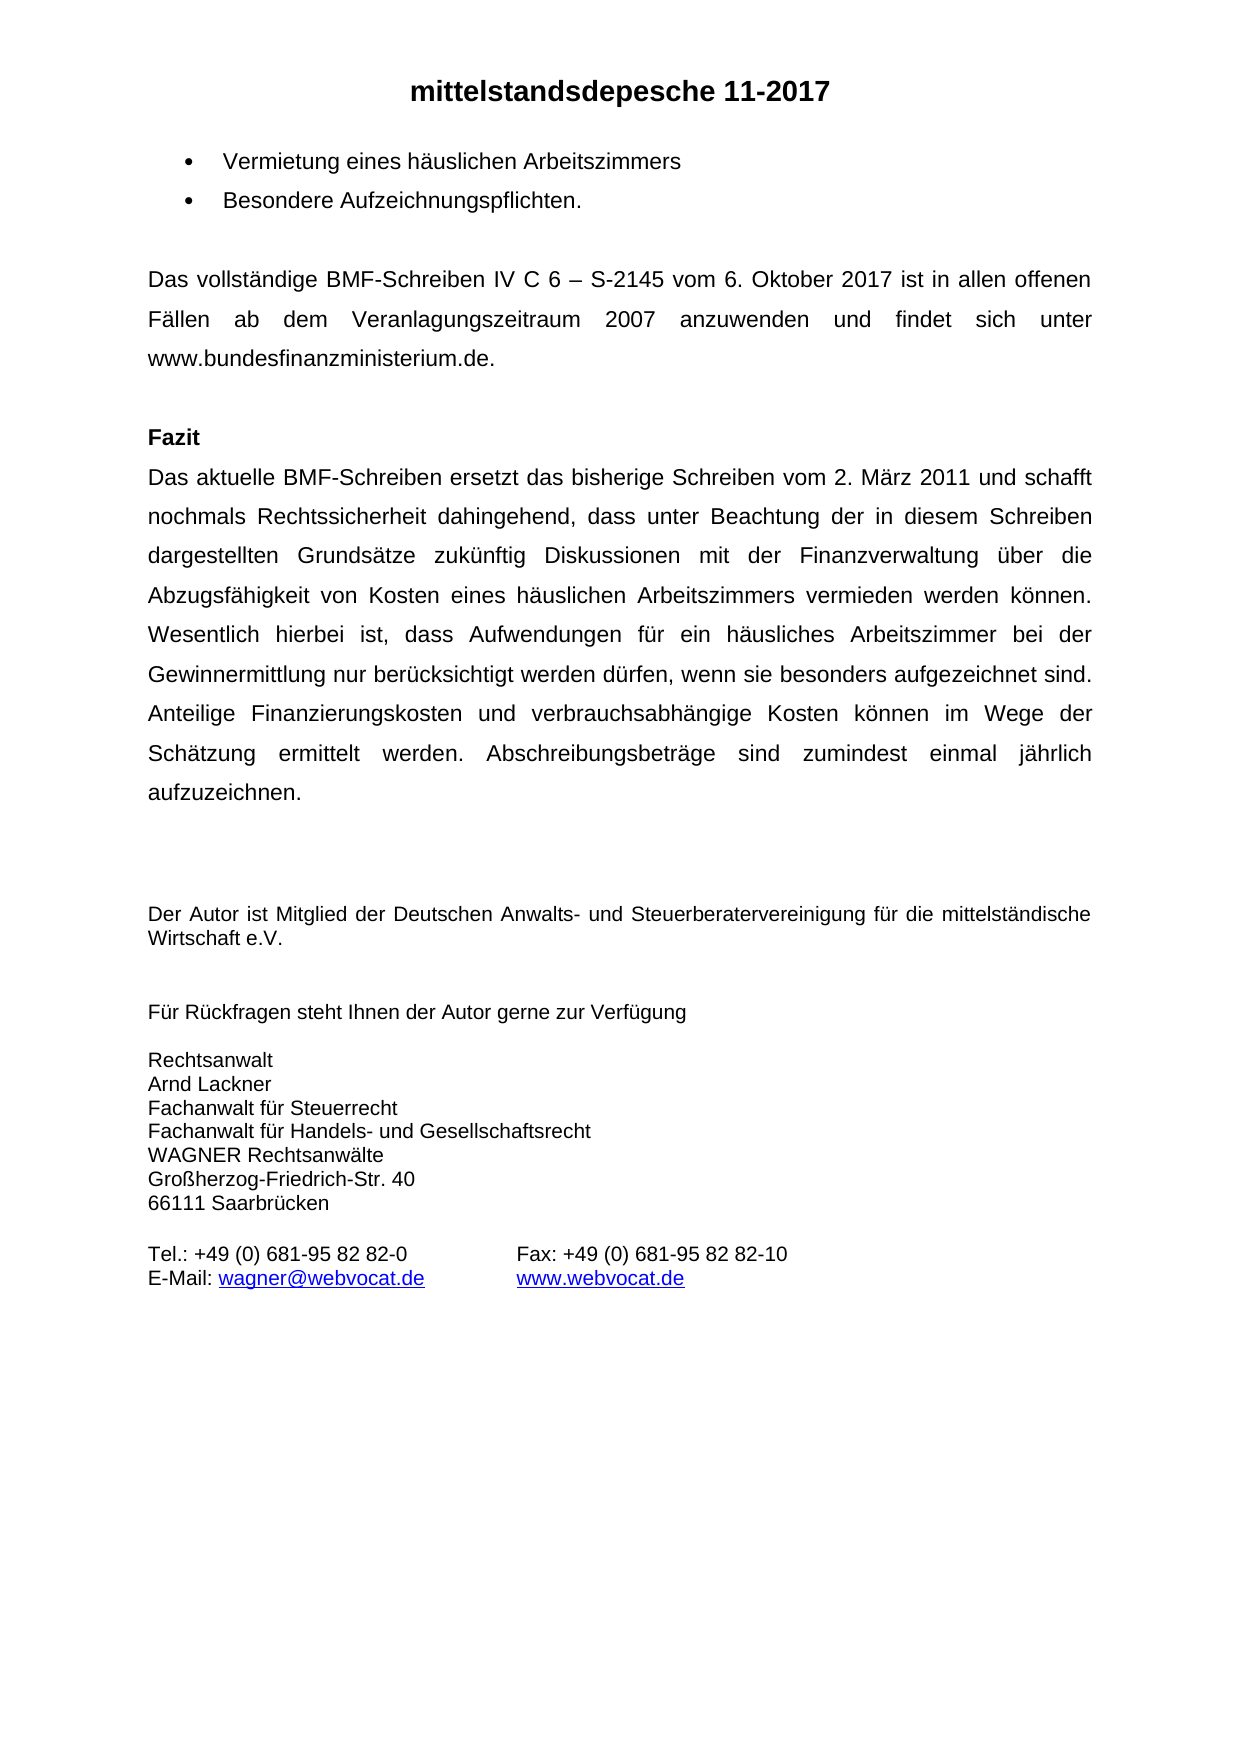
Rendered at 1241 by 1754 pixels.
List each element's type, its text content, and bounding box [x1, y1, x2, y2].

text Arnd Lackner [148, 1071, 1093, 1095]
text Das vollständige BMF-Schreiben IV C 6 – S-2145 vom 6. Oktober 2017 ist in allen offenen Fällen ab dem Veranlagungszeitraum 2007 anzuwenden und findet sich unter www.bundesfinanzministerium.de. [148, 266, 1093, 371]
text Großherzog-Friedrich-Str. 40 [148, 1167, 1093, 1191]
text Das aktuelle BMF-Schreiben ersetzt das bisherige Schreiben vom 2. März 2011 und schafft nochmals Rechtssicherheit dahingehend, dass unter Beachtung der in diesem Schreiben dargestellten Grundsätze zukünftig Diskussionen mit der Finanzverwaltung über die Abzugsfähigkeit von Kosten eines häuslichen Arbeitszimmers vermieden werden können. Wesentlich hierbei ist, dass Aufwendungen für ein häusliches Arbeitszimmer bei der Gewinnermittlung nur berücksichtigt werden dürfen, wenn sie besonders aufgezeichnet sind. Anteilige Finanzierungskosten und verbrauchsabhängige Kosten können im Wege der Schätzung ermittelt werden. Abschreibungsbeträge sind zumindest einmal jährlich aufzuzeichnen. [148, 463, 1093, 806]
text Fazit [148, 424, 1093, 450]
text Tel.: +49 (0) 681-95 82 82-0 Fax: +49 (0) 681-95 82 82-10 [148, 1242, 1093, 1266]
text Rechtsanwalt [148, 1047, 1093, 1071]
text WAGNER Rechtsanwälte [148, 1143, 1093, 1167]
text Der Autor ist Mitglied der Deutschen Anwalts- und Steuerberatervereinigung für die mittelständische Wirtschaft e.V. [148, 901, 1093, 949]
text 66111 Saarbrücken [148, 1191, 1093, 1215]
text Fachanwalt für Steuerrecht [148, 1095, 1093, 1119]
list Vermietung eines häuslichen Arbeitszimmers [185, 148, 1093, 174]
text Fachanwalt für Handels- und Gesellschaftsrecht [148, 1119, 1093, 1143]
list Besondere Aufzeichnungspflichten. [185, 187, 1093, 213]
text E-Mail: wagner@webvocat.de www.webvocat.de [148, 1266, 1093, 1289]
text Für Rückfragen steht Ihnen der Autor gerne zur Verfügung [148, 999, 1093, 1023]
